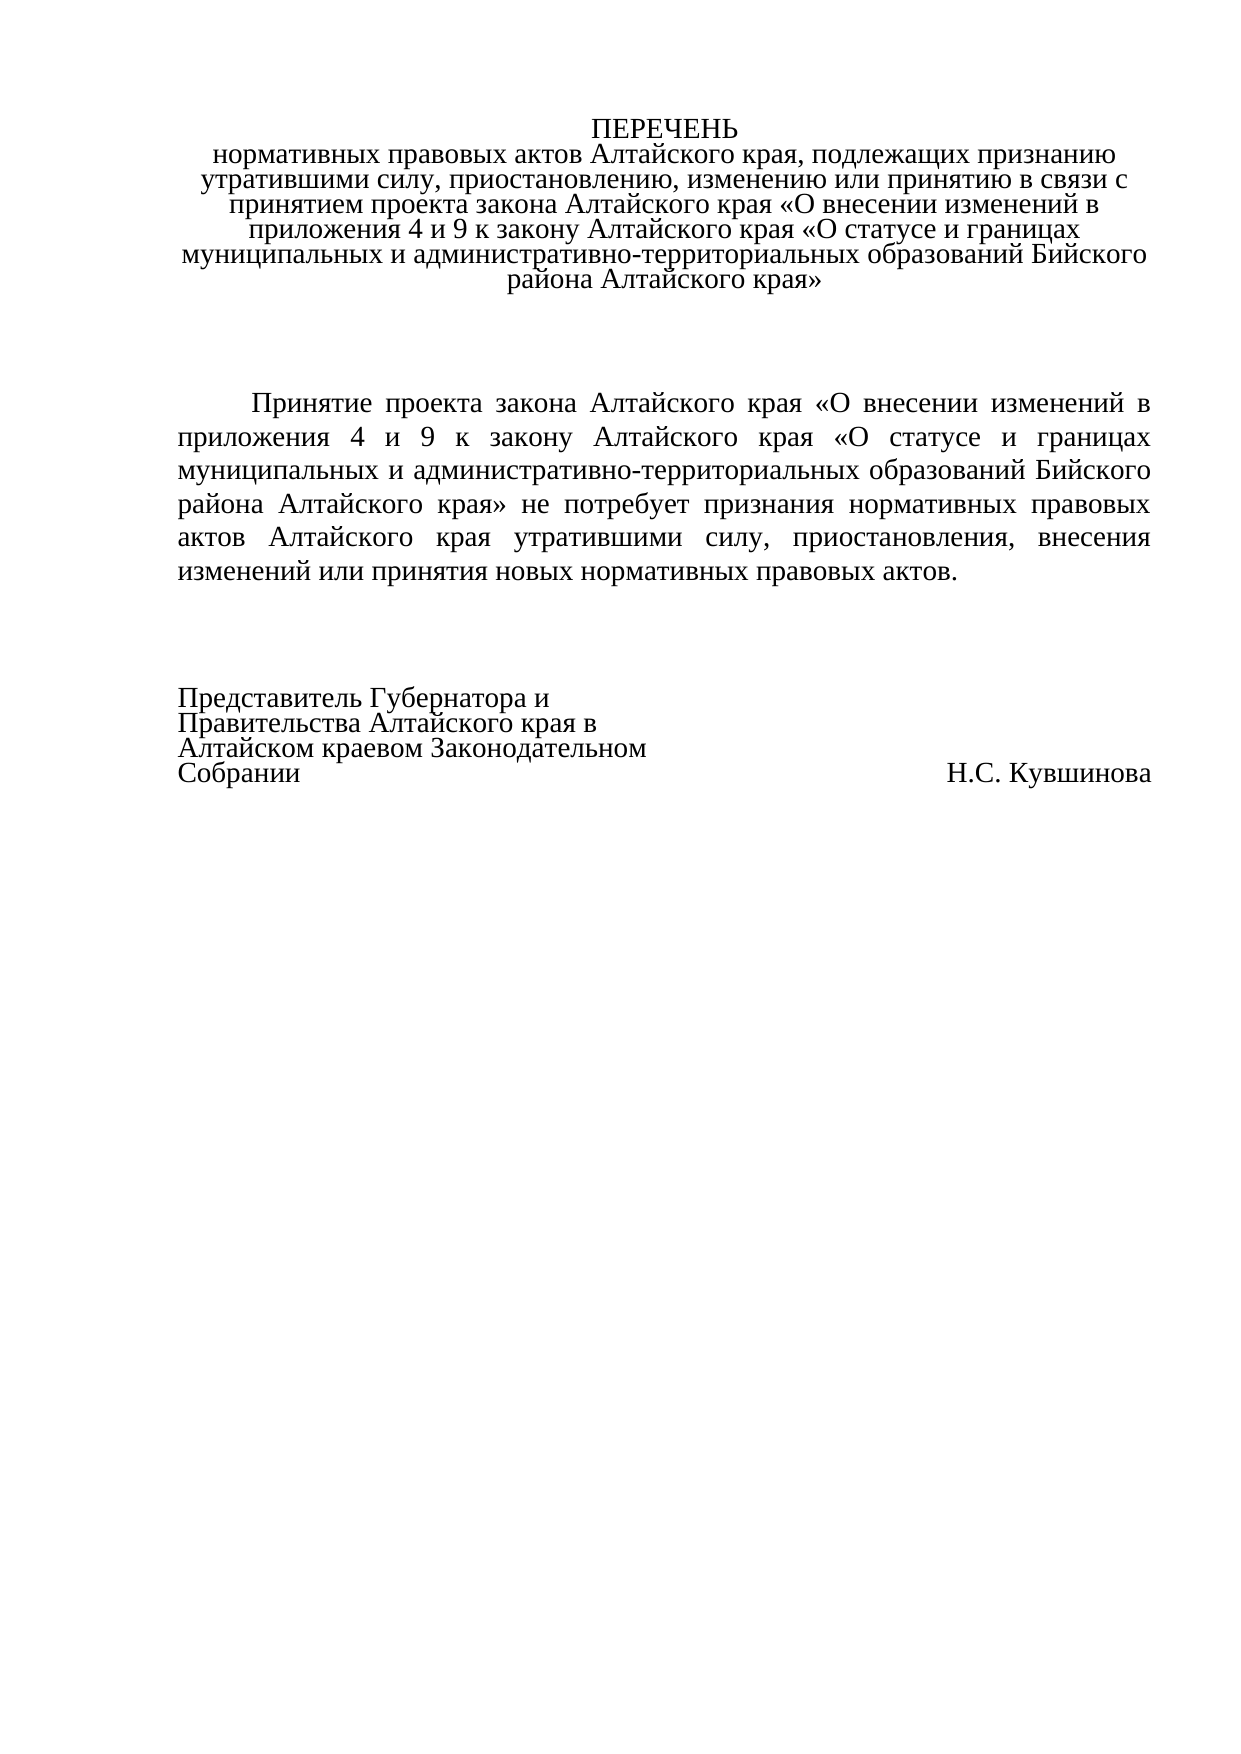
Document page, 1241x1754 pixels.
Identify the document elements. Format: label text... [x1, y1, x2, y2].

text ПЕРЕЧЕНЬ [177, 118, 1152, 143]
text Принятие проекта закона Алтайского края «О внесении изменений в приложения 4 и 9 к закону Алтайского края «О статусе и границах муниципальных и административно-территориальных образований Бийского района Алтайского края» не потребует признания нормативных правовых актов Алтайского края утратившими силу, приостановления, внесения изменений или принятия новых нормативных правовых актов. [177, 385, 1152, 586]
text нормативных правовых актов Алтайского края, подлежащих признанию утратившими силу, приостановлению, изменению или принятию в связи с принятием проекта закона Алтайского края «О внесении изменений в приложения 4 и 9 к закону Алтайского края «О статусе и границах муниципальных и административно-территориальных образований Бийского района Алтайского края» [177, 143, 1152, 293]
table_header Н.С. Кувшинова [664, 687, 1163, 787]
table_header Представитель Губернатора и Правительства Алтайского края в Алтайском краевом Законодательном Собрании [166, 687, 664, 787]
